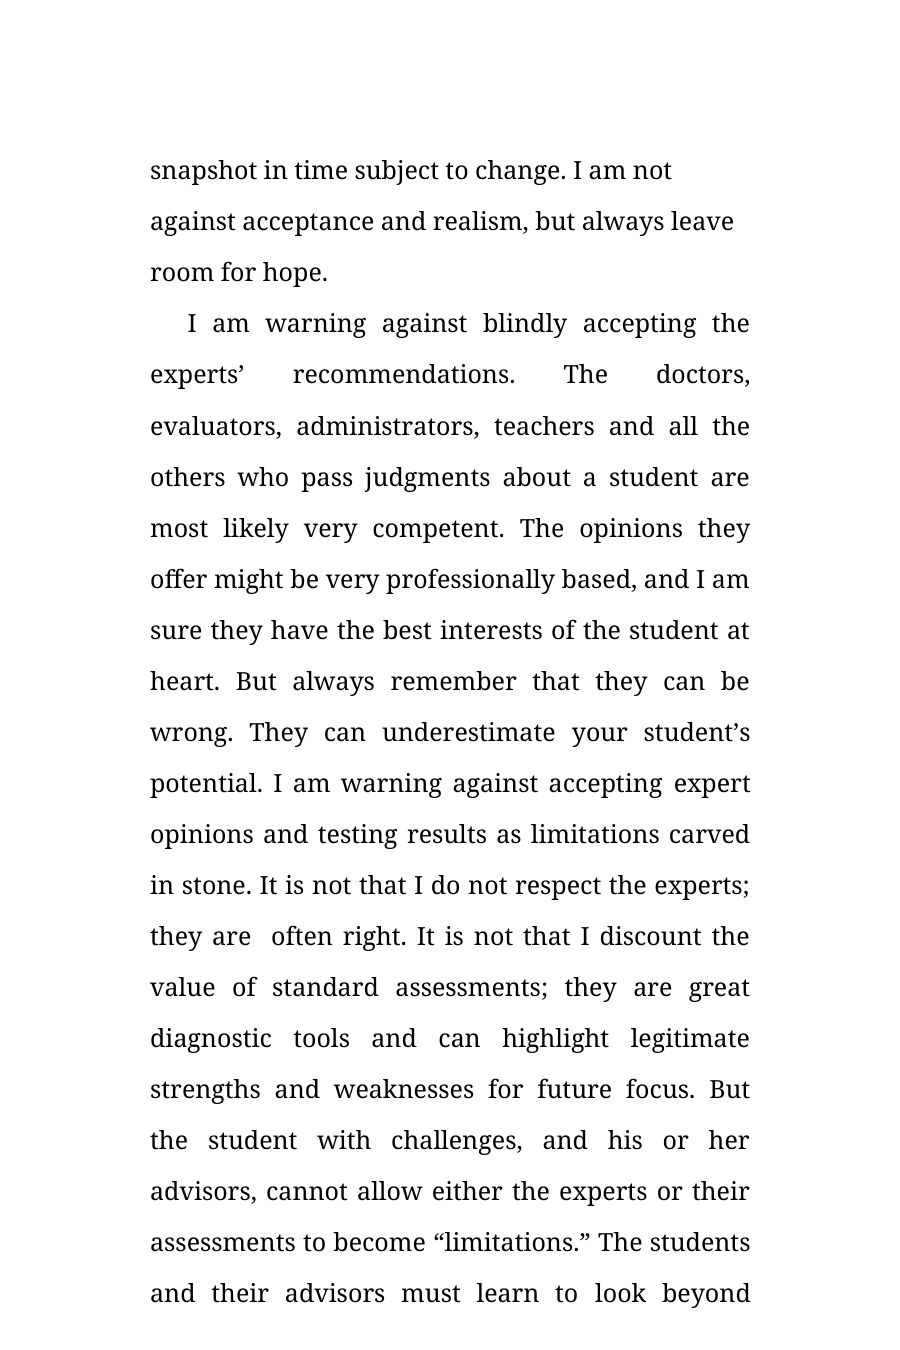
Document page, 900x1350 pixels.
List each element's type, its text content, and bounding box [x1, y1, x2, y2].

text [150, 306, 751, 1310]
text snapshot in time subject to change. I am not against acceptance and realism, but always leave room for hope. [150, 153, 756, 289]
